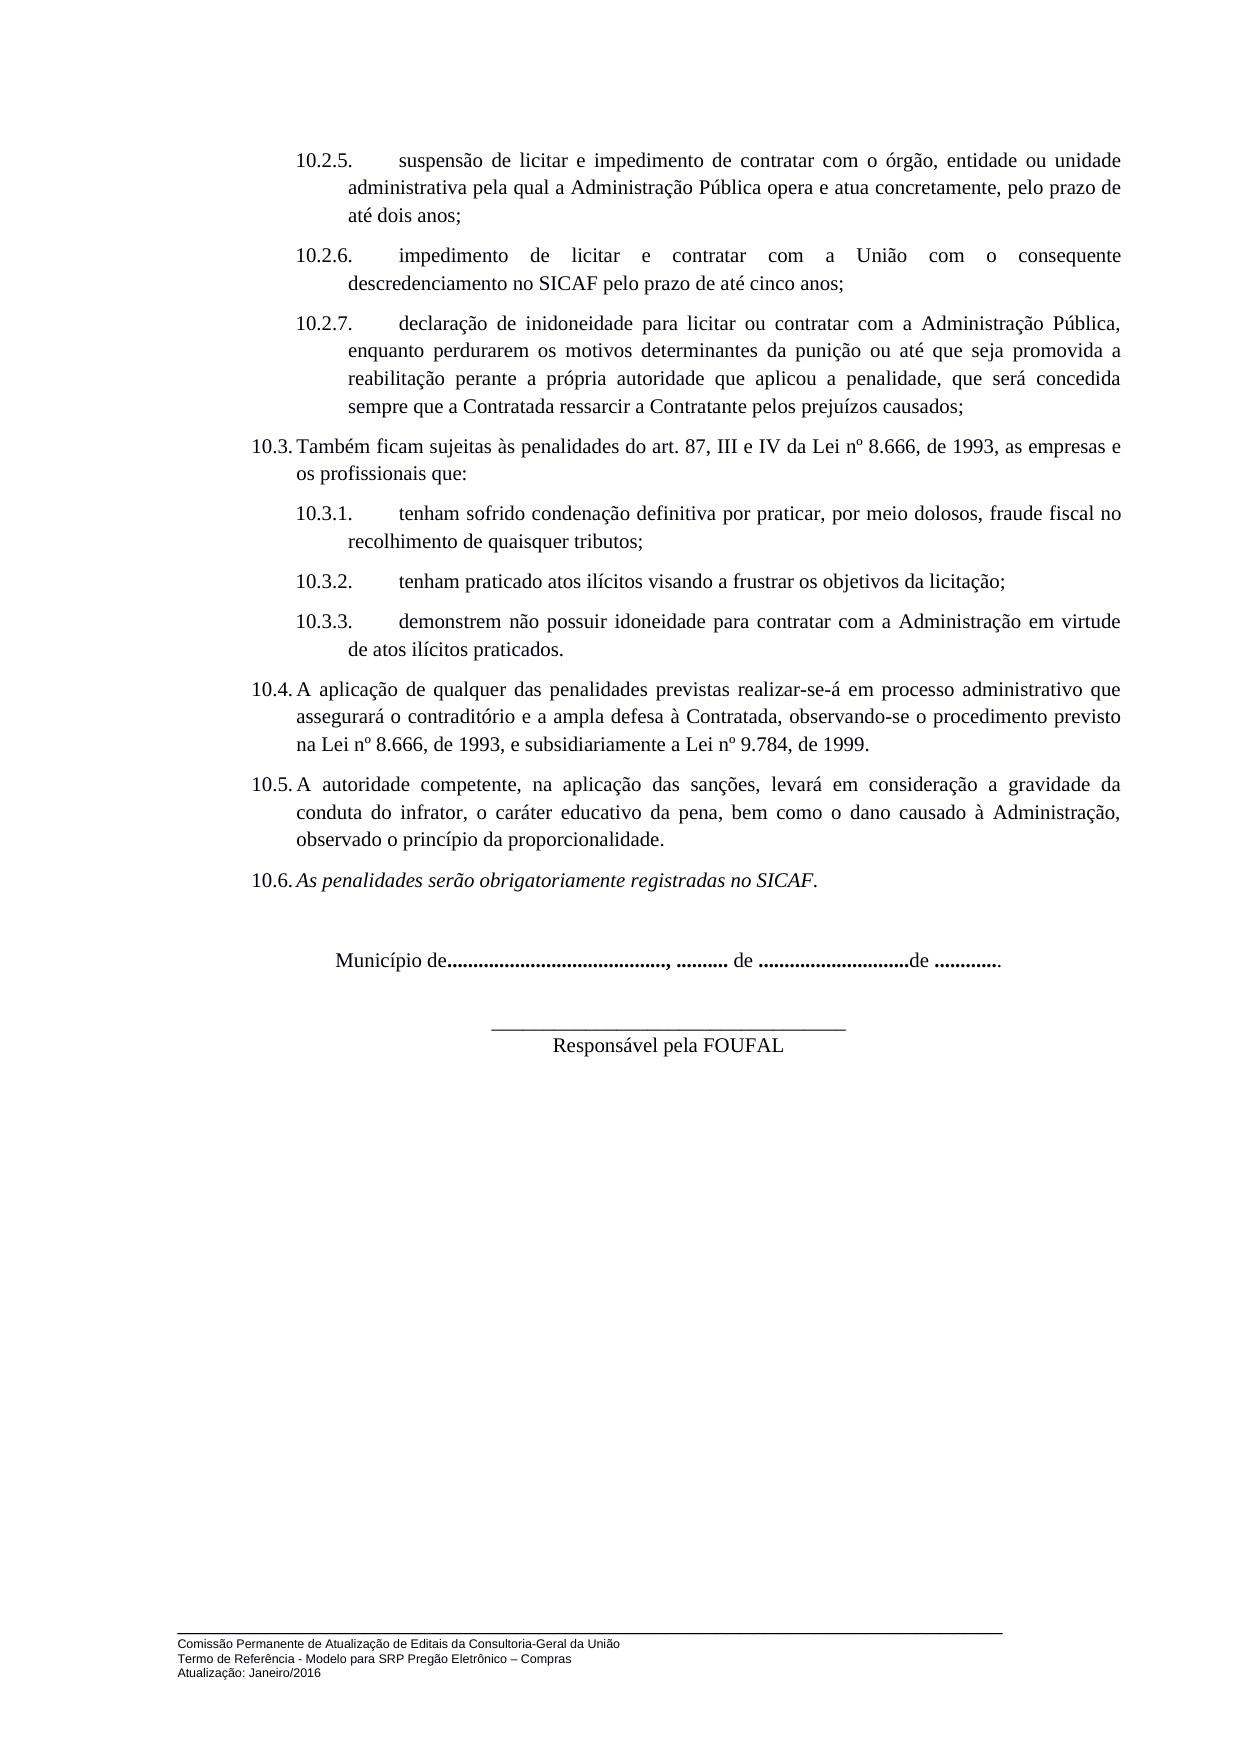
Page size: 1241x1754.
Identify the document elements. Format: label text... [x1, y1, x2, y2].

text Município de.........................................., .......... de .............................de ............. [215, 948, 1122, 972]
list A autoridade competente, na aplicação das sanções, levará em consideração a gravidade da conduta do infrator, o caráter educativo da pena, bem como o dano causado à Administração, observado o princípio da proporcionalidade. [251, 772, 1122, 851]
text Responsável pela FOUFAL [215, 1033, 1122, 1057]
list tenham sofrido condenação definitiva por praticar, por meio dolosos, fraude fiscal no recolhimento de quaisquer tributos; [295, 501, 1122, 553]
list As penalidades serão obrigatoriamente registradas no SICAF. [251, 867, 1122, 892]
list Também ficam sujeitas às penalidades do art. 87, III e IV da Lei nº 8.666, de 1993, as empresas e os profissionais que: [251, 434, 1122, 485]
list A aplicação de qualquer das penalidades previstas realizar-se-á em processo administrativo que assegurará o contraditório e a ampla defesa à Contratada, observando-se o procedimento previsto na Lei nº 8.666, de 1993, e subsidiariamente a Lei nº 9.784, de 1999. [251, 677, 1122, 756]
list declaração de inidoneidade para licitar ou contratar com a Administração Pública, enquanto perdurarem os motivos determinantes da punição ou até que seja promovida a reabilitação perante a própria autoridade que aplicou a penalidade, que será concedida sempre que a Contratada ressarcir a Contratante pelos prejuízos causados; [295, 311, 1122, 418]
list suspensão de licitar e impedimento de contratar com o órgão, entidade ou unidade administrativa pela qual a Administração Pública opera e atua concretamente, pelo prazo de até dois anos; [295, 148, 1122, 227]
list demonstrem não possuir idoneidade para contratar com a Administração em virtude de atos ilícitos praticados. [295, 609, 1122, 661]
list impedimento de licitar e contratar com a União com o consequente descredenciamento no SICAF pelo prazo de até cinco anos; [295, 243, 1122, 295]
list tenham praticado atos ilícitos visando a frustrar os objetivos da licitação; [295, 569, 1122, 593]
text __________________________________ [215, 1009, 1122, 1033]
